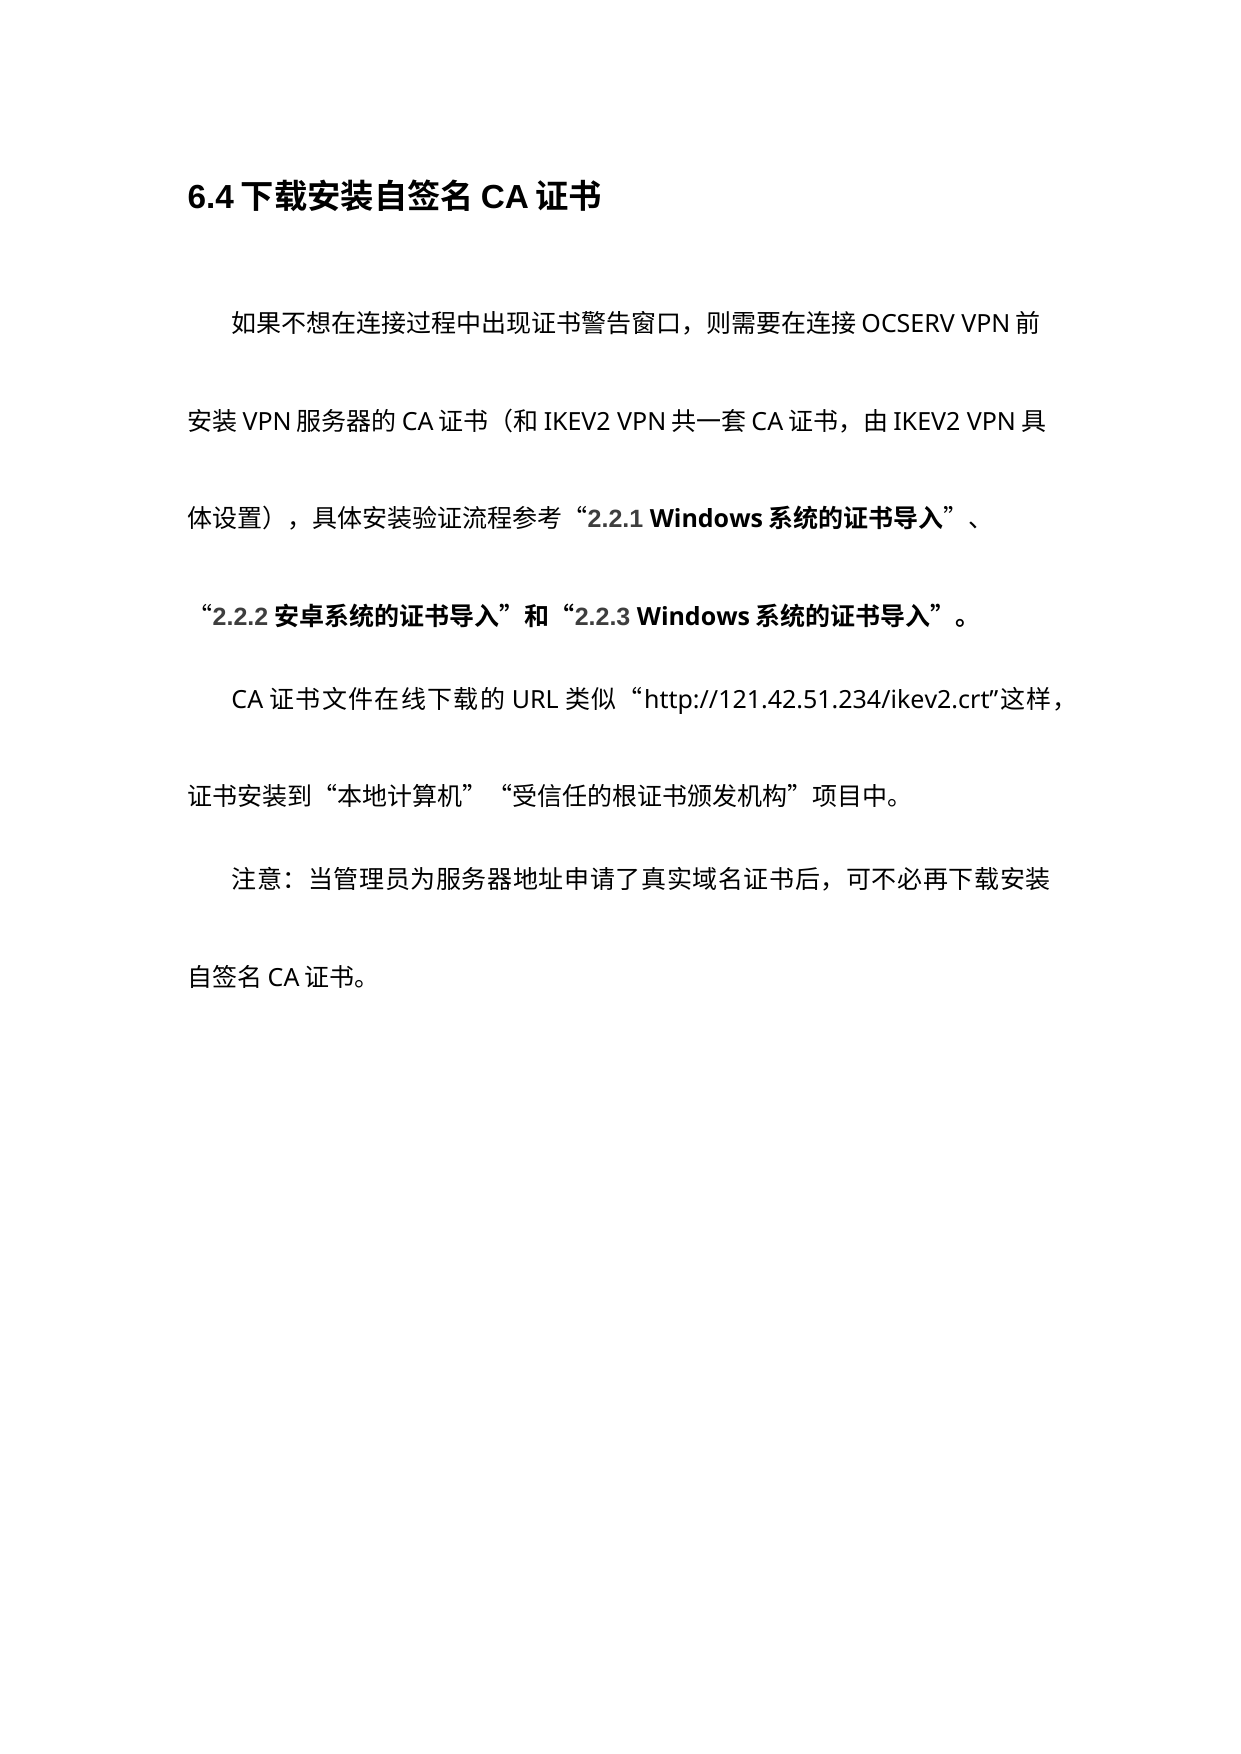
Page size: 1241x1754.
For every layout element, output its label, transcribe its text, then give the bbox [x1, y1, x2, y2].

text 如果不想在连接过程中出现证书警告窗口，则需要在连接OCSERV VPN前安装VPN服务器的CA证书（和IKEV2 VPN共一套CA证书，由IKEV2 VPN具体设置），具体安装验证流程参考“2.2.1 Windows系统的证书导入”、“2.2.2 安卓系统的证书导入”和“2.2.3 Windows系统的证书导入”。 [187, 289, 1053, 647]
subtitle 6.4下载安装自签名CA证书 [187, 162, 1053, 227]
text CA证书文件在线下载的URL类似“http://121.42.51.234/ikev2.crt”这样，证书安装到“本地计算机”“受信任的根证书颁发机构”项目中。 [187, 665, 1053, 827]
text 注意：当管理员为服务器地址申请了真实域名证书后，可不必再下载安装自签名CA证书。 [187, 845, 1053, 1008]
